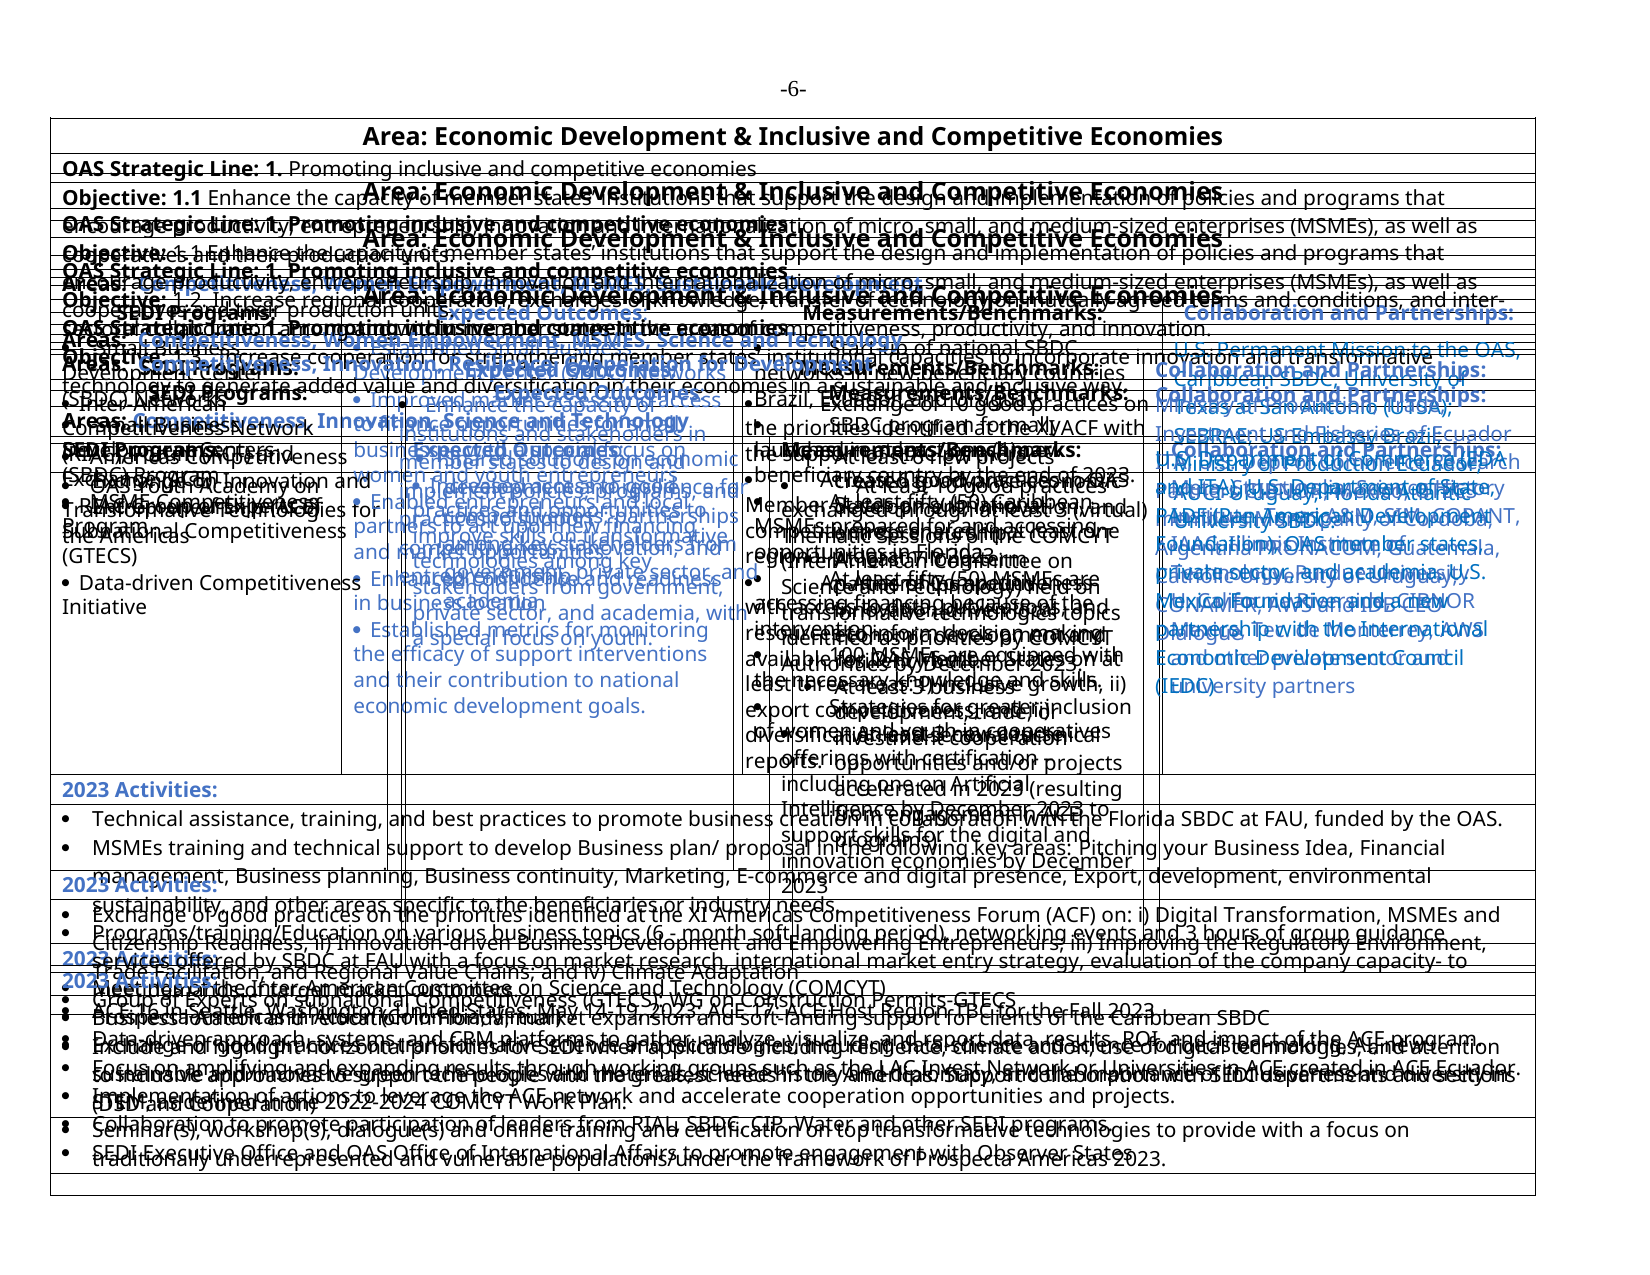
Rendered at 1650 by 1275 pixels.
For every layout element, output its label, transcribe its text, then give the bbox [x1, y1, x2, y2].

table_cell Expected Outcomes: [406, 380, 792, 443]
table_cell U.S. Department of Commerce (EDA and ITA), U.S. Department of State, PADF (Pan American Development Foundation), OAS member states, private sector, and academia. U.S. Mexico Foundation and a new partnership with the International Economic Development Council (IEDC) [1144, 444, 1535, 965]
table_header Area: Economic Development & Inclusive and Competitive Economies [51, 174, 1535, 208]
table_cell Collaboration and Partnerships: [1144, 380, 1535, 443]
table_cell Areas: Competitiveness, Innovation, Resilience, Cooperation for Development [51, 350, 1535, 379]
table_cell Measurements/Benchmarks: [793, 380, 1143, 443]
table_cell Shared solutions on economic development and resilience for competitiveness; partnerships among key stakeholders from government, private sector, and academia [406, 444, 792, 965]
table_cell OAS Strategic Line: 1. Promoting inclusive and competitive economies [51, 256, 1535, 284]
table_cell Americas Competitiveness Exchange on Innovation and Entrepreneurship (ACE) [51, 444, 405, 965]
table_cell 2023 Activities: [51, 966, 1535, 995]
table_cell ACE 16 in Seattle, Washington, United States: May 14-19, 2023; ACE 17: ACE Host Region TBC for the Fall 2023 Data-driven approach, systems, and CRM platforms to gather, analyze, visualize, and report data, results, ROI, and impact of the ACE program. Focus on amplifying and expanding results through working groups such as the LAC Invest Network or Universities in ACE created in ACE Ecuador. Implementation of actions to leverage the ACE network and accelerate cooperation opportunities and projects. Collaboration to promote participation of leaders from RIAL, SBDC, CIP, Water and other SEDI programs. SEDI Executive Office and OAS Office of International Affairs to promote engagement with Observer States [51, 996, 1535, 1195]
table_cell Objective: 1.2. Increase regional cooperation, exchanges of knowledge, transfer of technology on mutually agreed terms and conditions, and inter-sectoral collaboration among and within member states in the areas of competitiveness, productivity, and innovation. [51, 286, 1535, 348]
table_header Area: Economic Development & Inclusive and Competitive Economies [51, 221, 1535, 255]
table_cell SEDI Programs: [51, 380, 405, 443]
table_header Area: Economic Development & Inclusive and Competitive Economies [51, 119, 1535, 153]
table_cell OAS Strategic Line: 1. Promoting inclusive and competitive economies [51, 154, 1535, 173]
table_cell At least 6 new projects created to advance economic development, innovation, and entrepreneurship. At least 7 long-term partnerships around innovation-driven local economic development and resiliency built. At least 3 business development, trade, or investment cooperation opportunities and/or projects accelerated in 2023 (resulting from engagement in ACE programs). [793, 444, 1143, 965]
